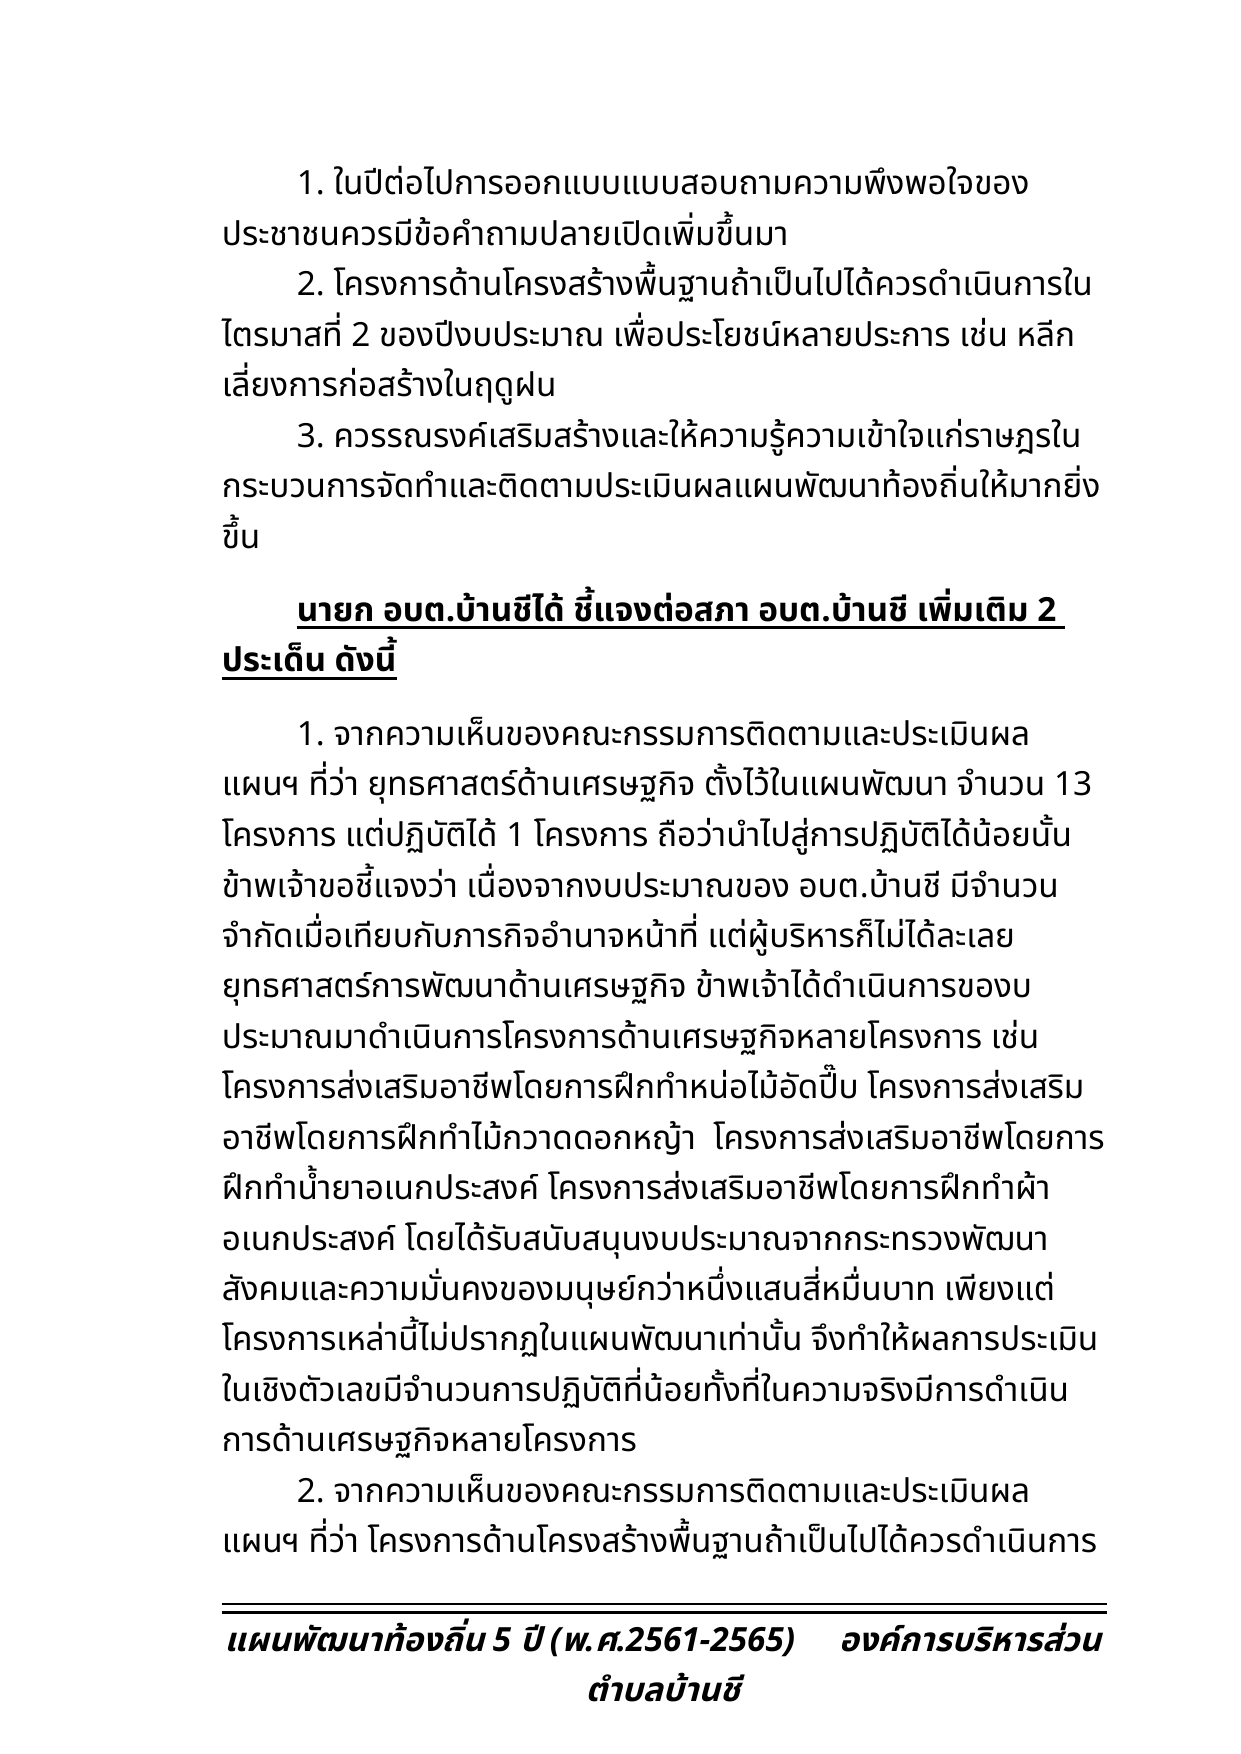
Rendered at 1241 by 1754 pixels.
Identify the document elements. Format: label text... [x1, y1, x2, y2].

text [222, 1467, 1107, 1568]
text นายก อบต.บ้านชีได้ ชี้แจงต่อสภา อบต.บ้านชี เพิ่มเติม 2 ประเด็น ดังนี้ [222, 586, 1107, 687]
text 1. ในปีต่อไปการออกแบบแบบสอบถามความพึงพอใจของประชาชนควรมีข้อคำถามปลายเปิดเพิ่มขึ้นมา [222, 115, 1137, 260]
text 1. จากความเห็นของคณะกรรมการติดตามและประเมินผลแผนฯ ที่ว่า ยุทธศาสตร์ด้านเศรษฐกิจ ตั้งไว้ในแผนพัฒนา จำนวน 13 โครงการ แต่ปฏิบัติได้ 1 โครงการ ถือว่านำไปสู่การปฏิบัติได้น้อยนั้น ข้าพเจ้าขอชี้แจงว่า เนื่องจากงบประมาณของ อบต.บ้านชี มีจำนวนจำกัดเมื่อเทียบกับภารกิจอำนาจหน้าที่ แต่ผู้บริหารก็ไม่ได้ละเลยยุทธศาสตร์การพัฒนาด้านเศรษฐกิจ ข้าพเจ้าได้ดำเนินการของบประมาณมาดำเนินการโครงการด้านเศรษฐกิจหลายโครงการ เช่น โครงการส่งเสริมอาชีพโดยการฝึกทำหน่อไม้อัดปี๊บ โครงการส่งเสริมอาชีพโดยการฝึกทำไม้กวาดดอกหญ้า โครงการส่งเสริมอาชีพโดยการฝึกทำน้ำยาอเนกประสงค์ โครงการส่งเสริมอาชีพโดยการฝึกทำผ้าอเนกประสงค์ โดยได้รับสนับสนุนงบประมาณจากกระทรวงพัฒนาสังคมและความมั่นคงของมนุษย์กว่าหนึ่งแสนสี่หมื่นบาท เพียงแต่โครงการเหล่านี้ไม่ปรากฏในแผนพัฒนาเท่านั้น จึงทำให้ผลการประเมินในเชิงตัวเลขมีจำนวนการปฏิบัติที่น้อยทั้งที่ในความจริงมีการดำเนินการด้านเศรษฐกิจหลายโครงการ [222, 709, 1107, 1467]
text 2. โครงการด้านโครงสร้างพื้นฐานถ้าเป็นไปได้ควรดำเนินการในไตรมาสที่ 2 ของปีงบประมาณ เพื่อประโยชน์หลายประการ เช่น หลีกเลี่ยงการก่อสร้างในฤดูฝน [222, 260, 1107, 412]
text 3. ควรรณรงค์เสริมสร้างและให้ความรู้ความเข้าใจแก่ราษฎรในกระบวนการจัดทำและติดตามประเมินผลแผนพัฒนาท้องถิ่นให้มากยิ่งขึ้น [222, 412, 1107, 563]
